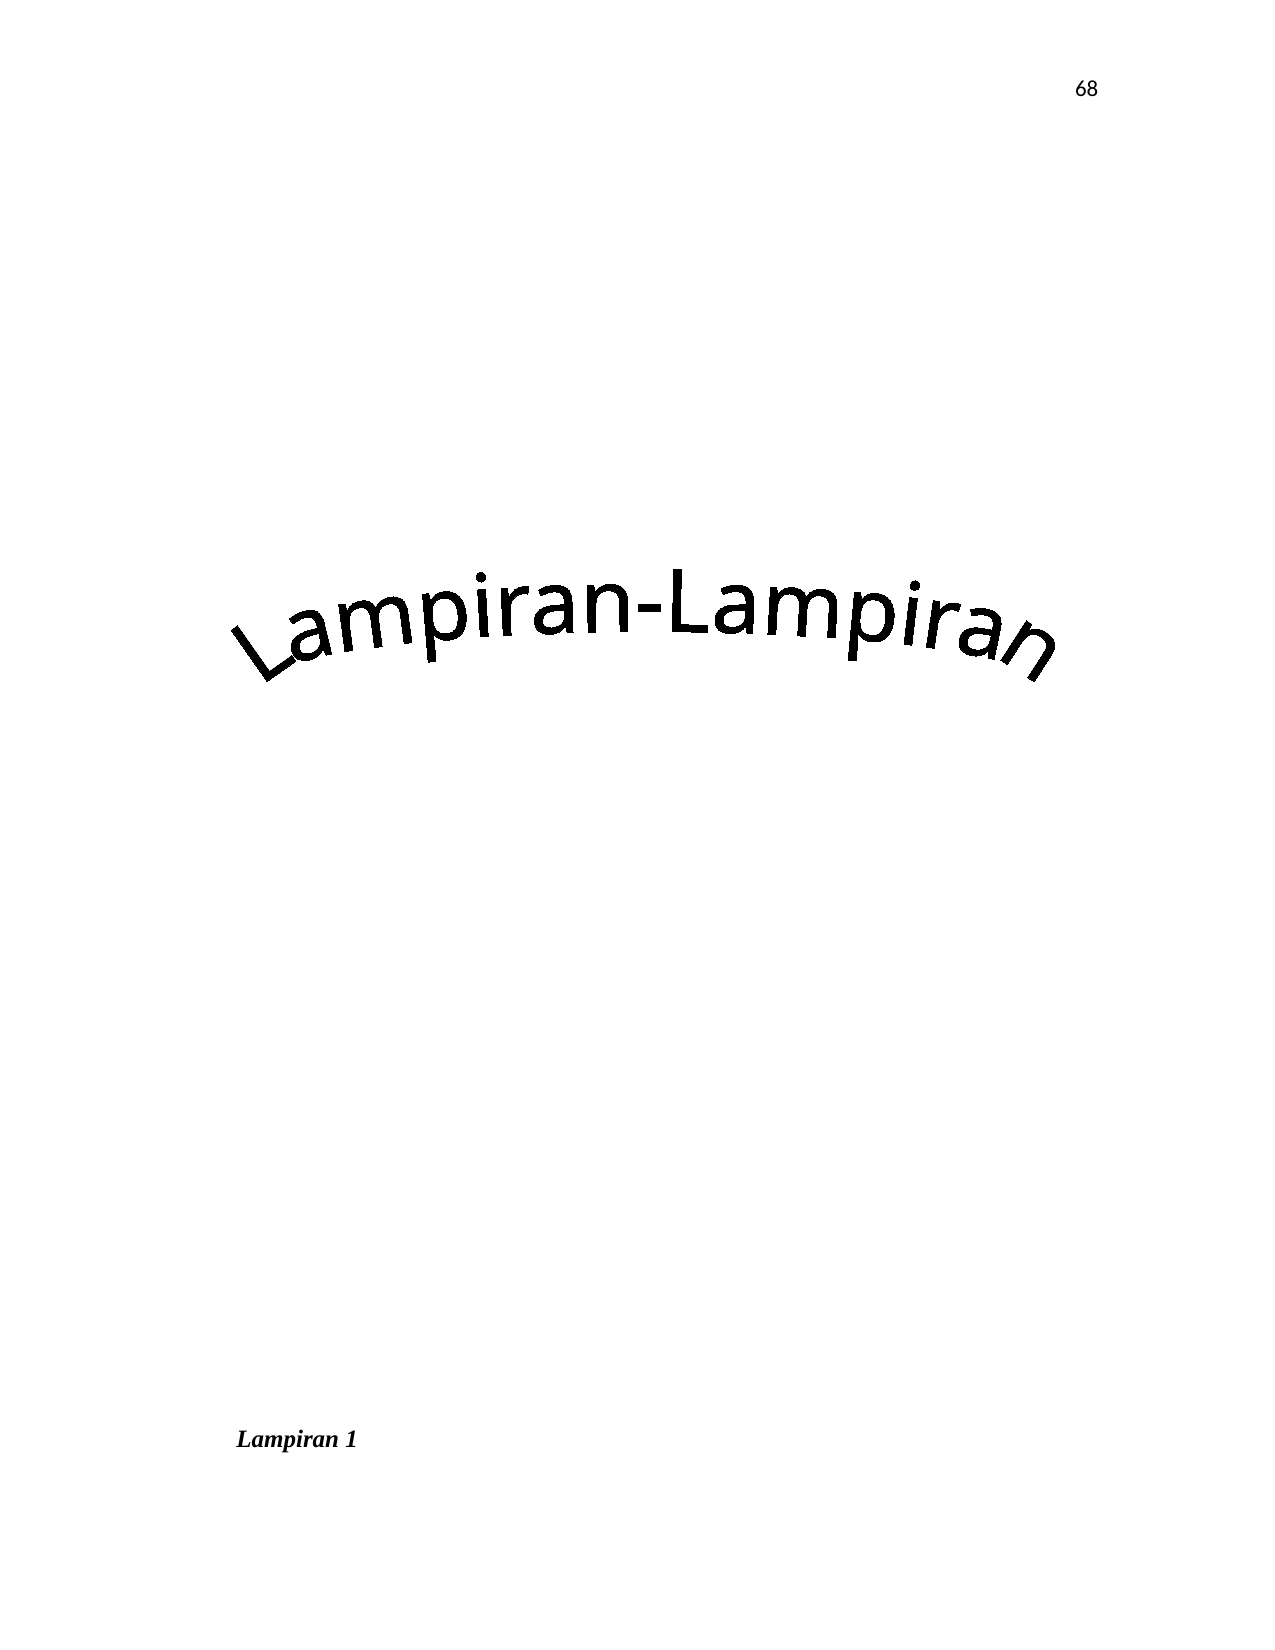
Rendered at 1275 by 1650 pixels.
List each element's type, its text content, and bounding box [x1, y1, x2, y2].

text Lampiran 1 [236, 1424, 1098, 1452]
